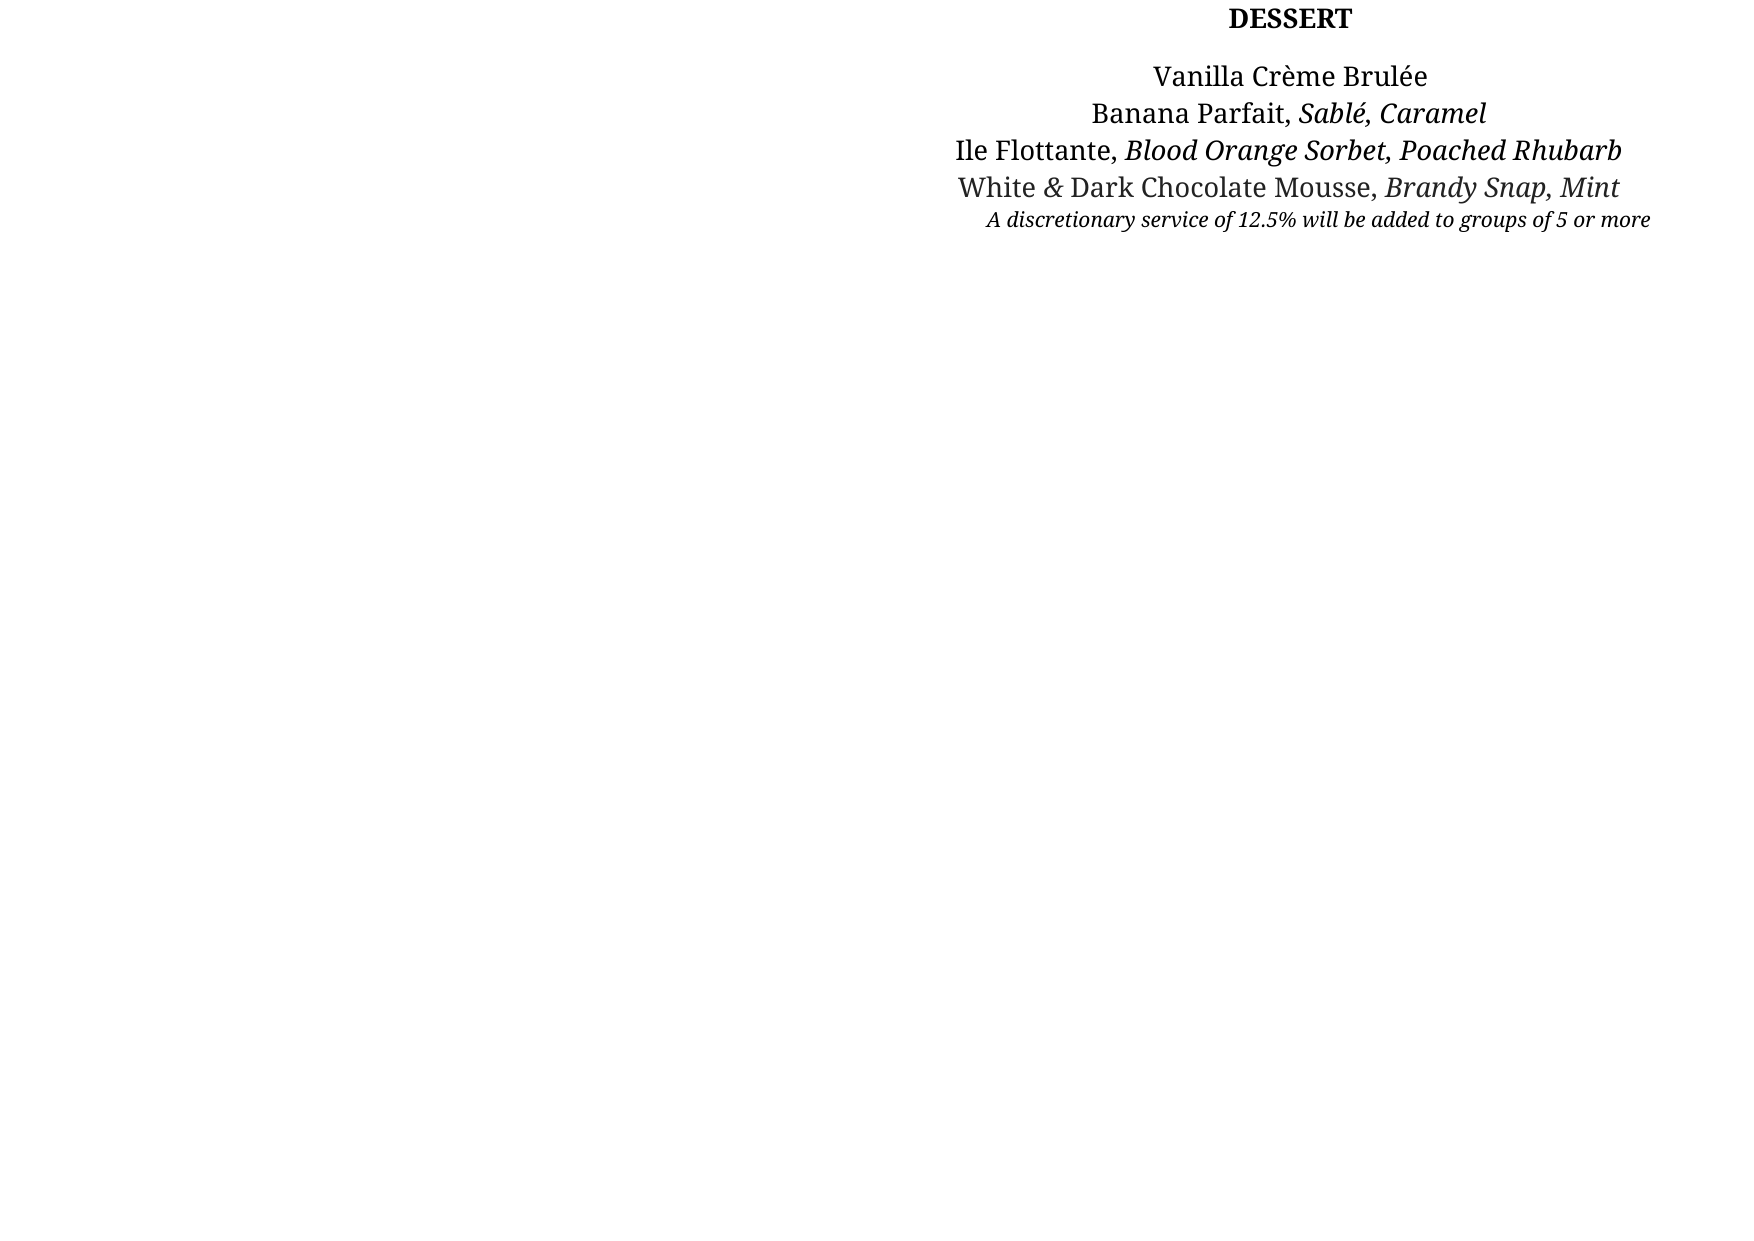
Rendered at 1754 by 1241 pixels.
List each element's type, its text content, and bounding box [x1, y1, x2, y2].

text Ile Flottante, Blood Orange Sorbet, Poached Rhubarb [827, 131, 1754, 168]
text White & Dark Chocolate Mousse, Brandy Snap, Mint [827, 168, 1754, 205]
text DESSERT [827, 0, 1754, 37]
text A discretionary service of 12.5% will be added to groups of 5 or more [827, 205, 1754, 234]
text Vanilla Crème Brulée [827, 58, 1754, 94]
text Banana Parfait, Sablé, Caramel [827, 94, 1754, 131]
